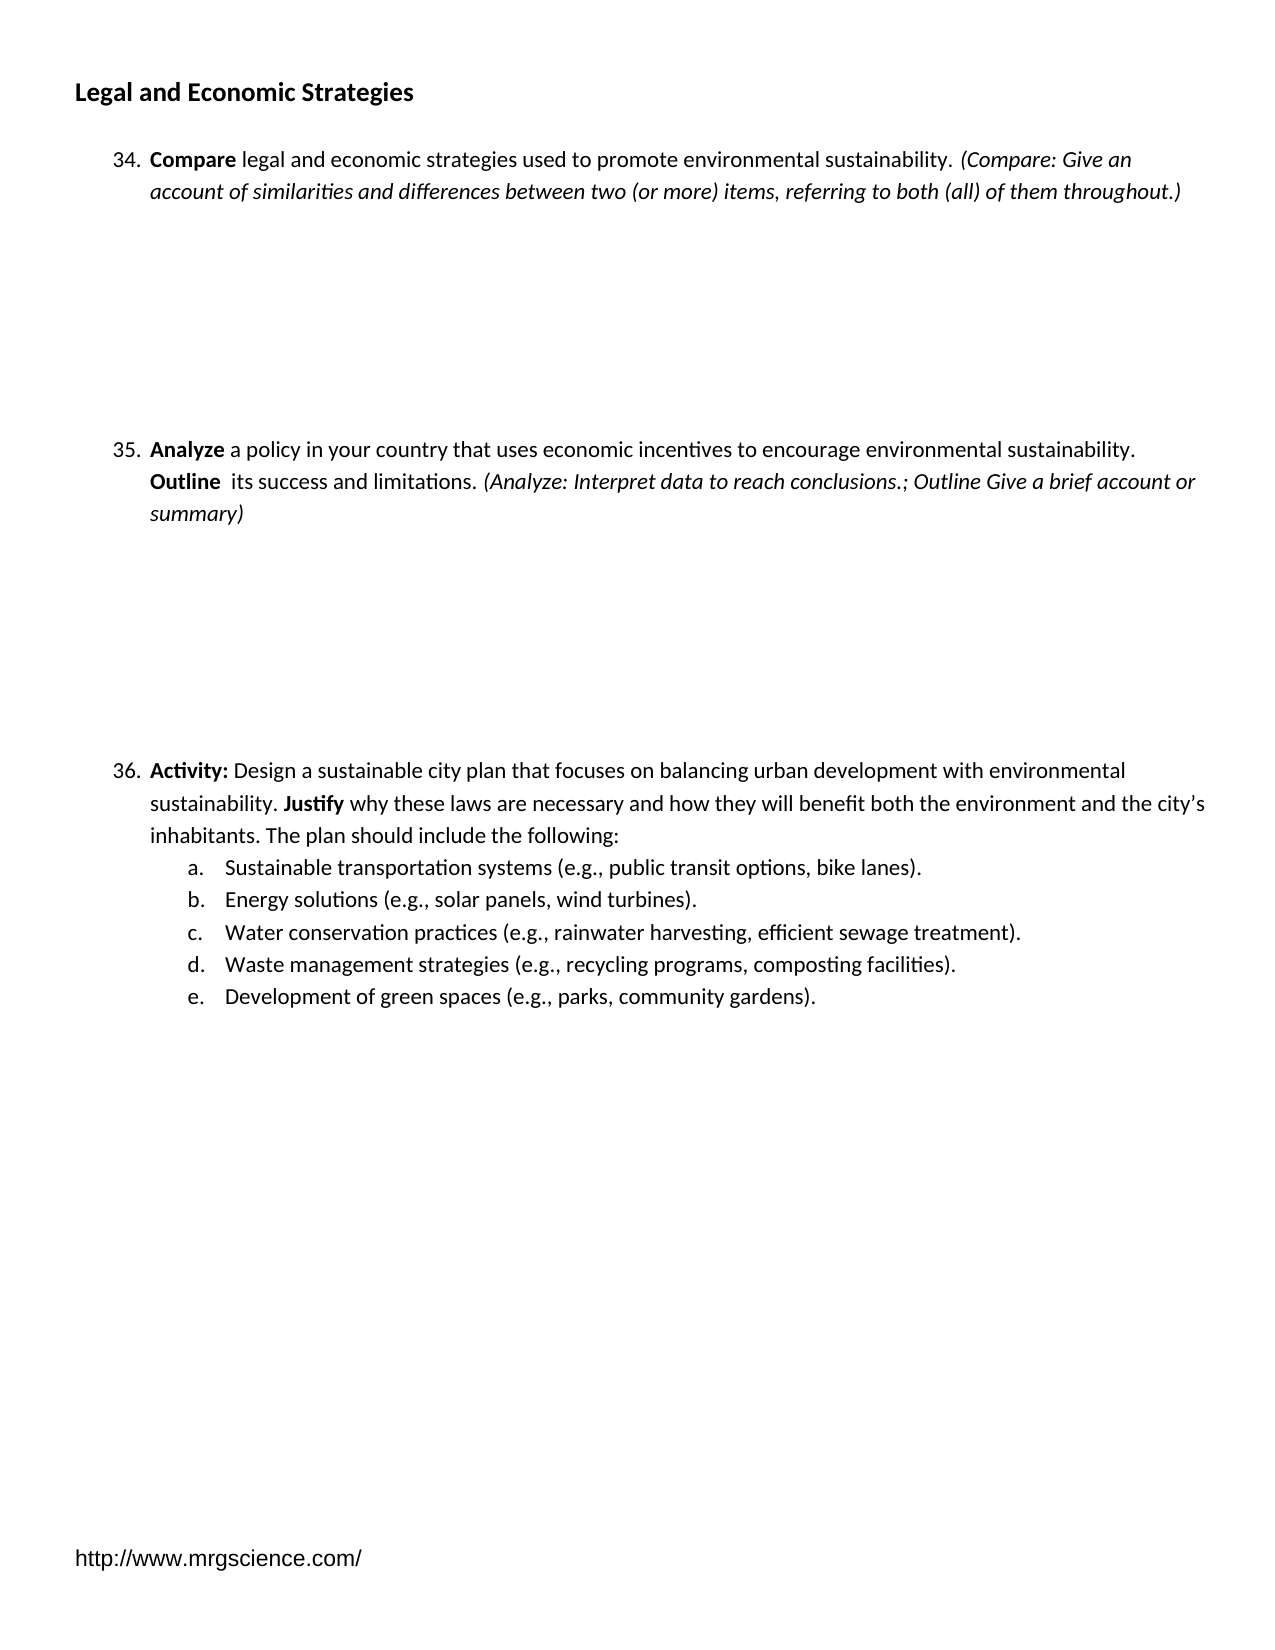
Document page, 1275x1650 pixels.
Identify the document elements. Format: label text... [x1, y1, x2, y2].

list Water conservation practices (e.g., rainwater harvesting, efficient sewage treatment). [187, 918, 1209, 946]
list Activity: Design a sustainable city plan that focuses on balancing urban development with environmental sustainability. Justify why these laws are necessary and how they will benefit both the environment and the city’s inhabitants. The plan should include the following: [112, 757, 1209, 849]
list Sustainable transportation systems (e.g., public transit options, bike lanes). [187, 853, 1209, 881]
text Legal and Economic Strategies [75, 75, 1209, 108]
list Development of green spaces (e.g., parks, community gardens). [187, 982, 1209, 1010]
list Analyze a policy in your country that uses economic incentives to encourage environmental sustainability. Outline its success and limitations. (Analyze: Interpret data to reach conclusions.; Outline Give a brief account or summary) [112, 435, 1209, 527]
list Energy solutions (e.g., solar panels, wind turbines). [187, 885, 1209, 913]
list Compare legal and economic strategies used to promote environmental sustainability. (Compare: Give an account of similarities and differences between two (or more) items, referring to both (all) of them throughout.) [112, 145, 1209, 205]
list Waste management strategies (e.g., recycling programs, composting facilities). [187, 950, 1209, 978]
